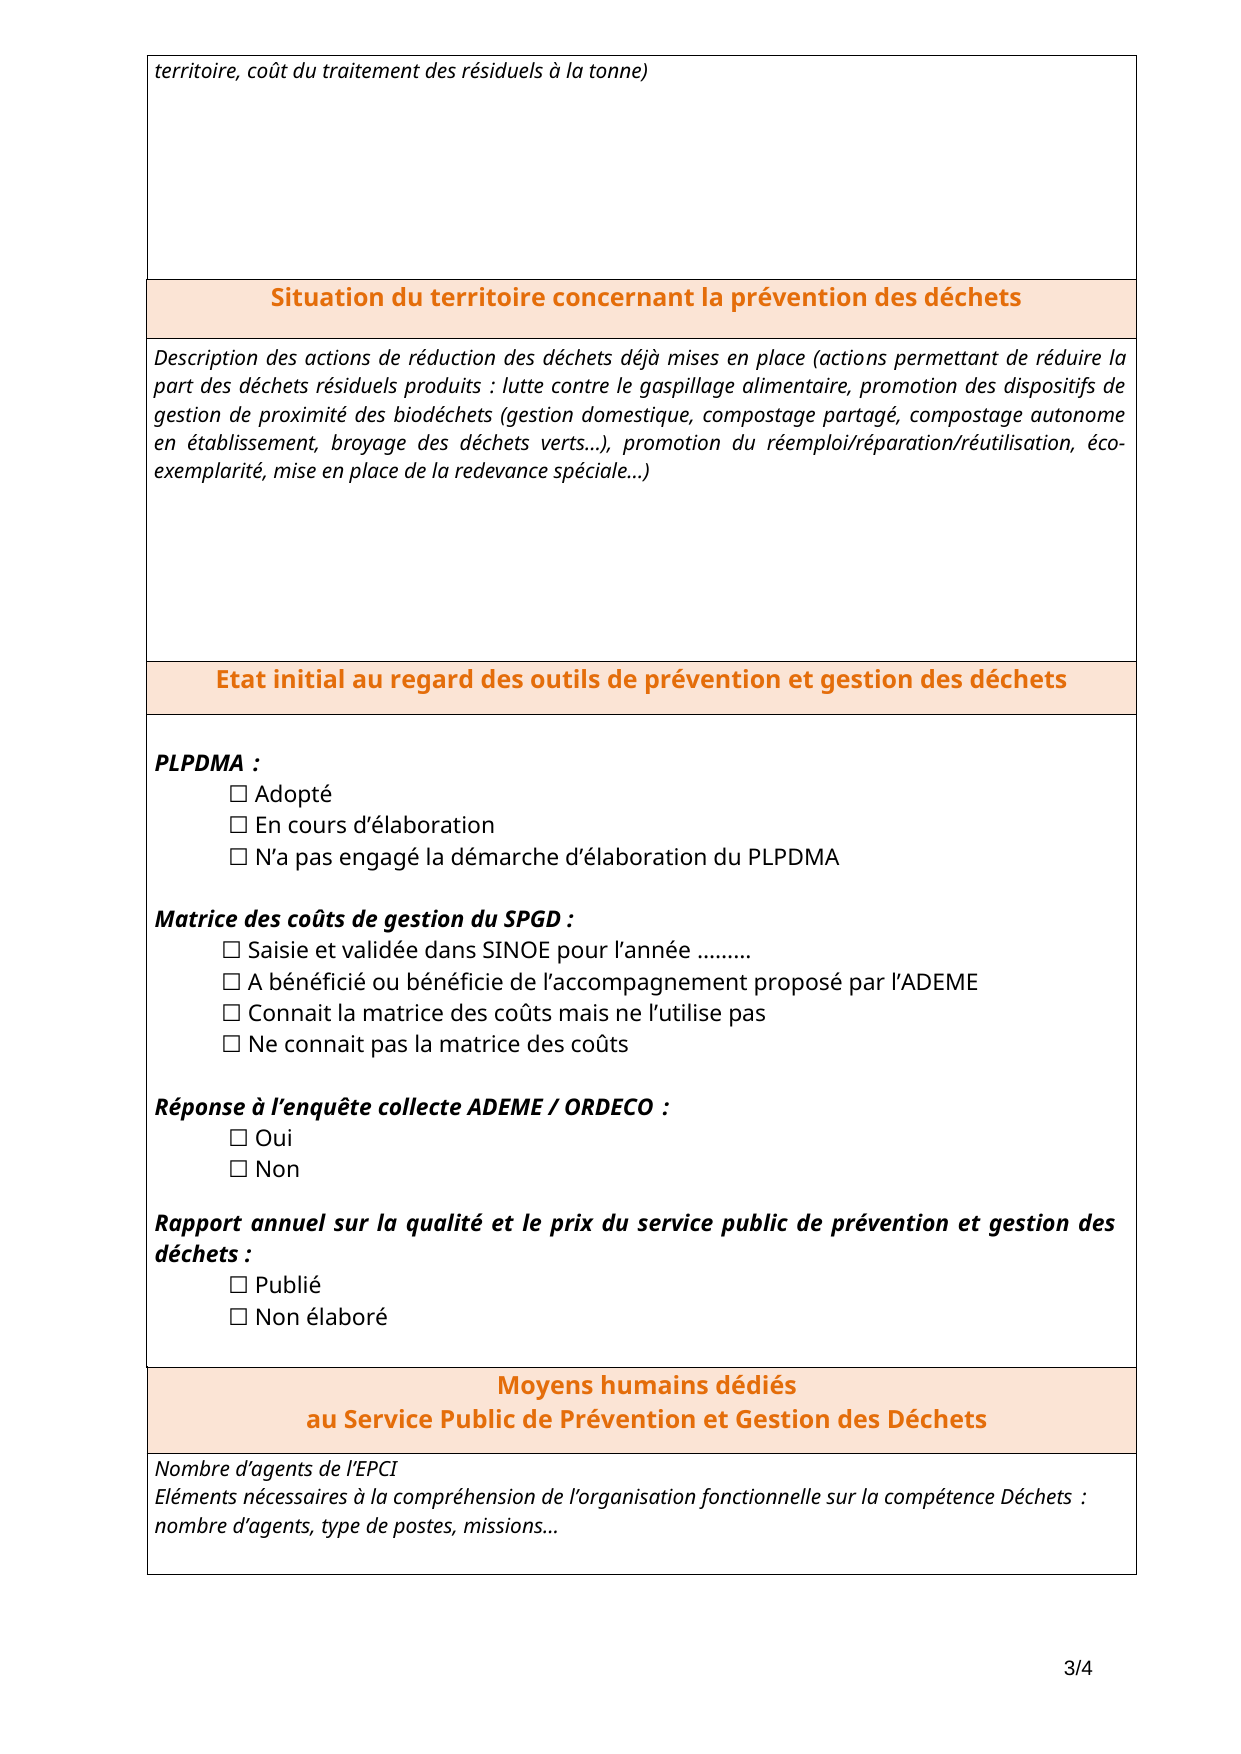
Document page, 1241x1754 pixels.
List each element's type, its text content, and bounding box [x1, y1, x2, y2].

table_cell Moyens humains dédiés au Service Public de Prévention et Gestion des Déchets [148, 1368, 1136, 1453]
table_cell PLPDMA : Adopté En cours d’élaboration N’a pas engagé la démarche d’élaboration du PLPDMA Matrice des coûts de gestion du SPGD : Saisie et validée dans SINOE pour l’année ……… A bénéficié ou bénéficie de l’accompagnement proposé par l’ADEME Connait la matrice des coûts mais ne l’utilise pas Ne connait pas la matrice des coûts Réponse à l’enquête collecte ADEME / ORDECO : Oui Non Rapport annuel sur la qualité et le prix du service public de prévention et gestion des déchets : Publié Non élaboré [147, 715, 1136, 1367]
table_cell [148, 1454, 1136, 1573]
table_cell Situation du territoire concernant la prévention des déchets [147, 280, 1136, 338]
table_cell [148, 56, 1136, 278]
table_cell Description des actions de réduction des déchets déjà mises en place (actions permettant de réduire la part des déchets résiduels produits : lutte contre le gaspillage alimentaire, promotion des dispositifs de gestion de proximité des biodéchets (gestion domestique, compostage partagé, compostage autonome en établissement, broyage des déchets verts…), promotion du réemploi/réparation/réutilisation, éco-exemplarité, mise en place de la redevance spéciale…) [147, 339, 1136, 661]
table_cell Etat initial au regard des outils de prévention et gestion des déchets [147, 662, 1136, 714]
